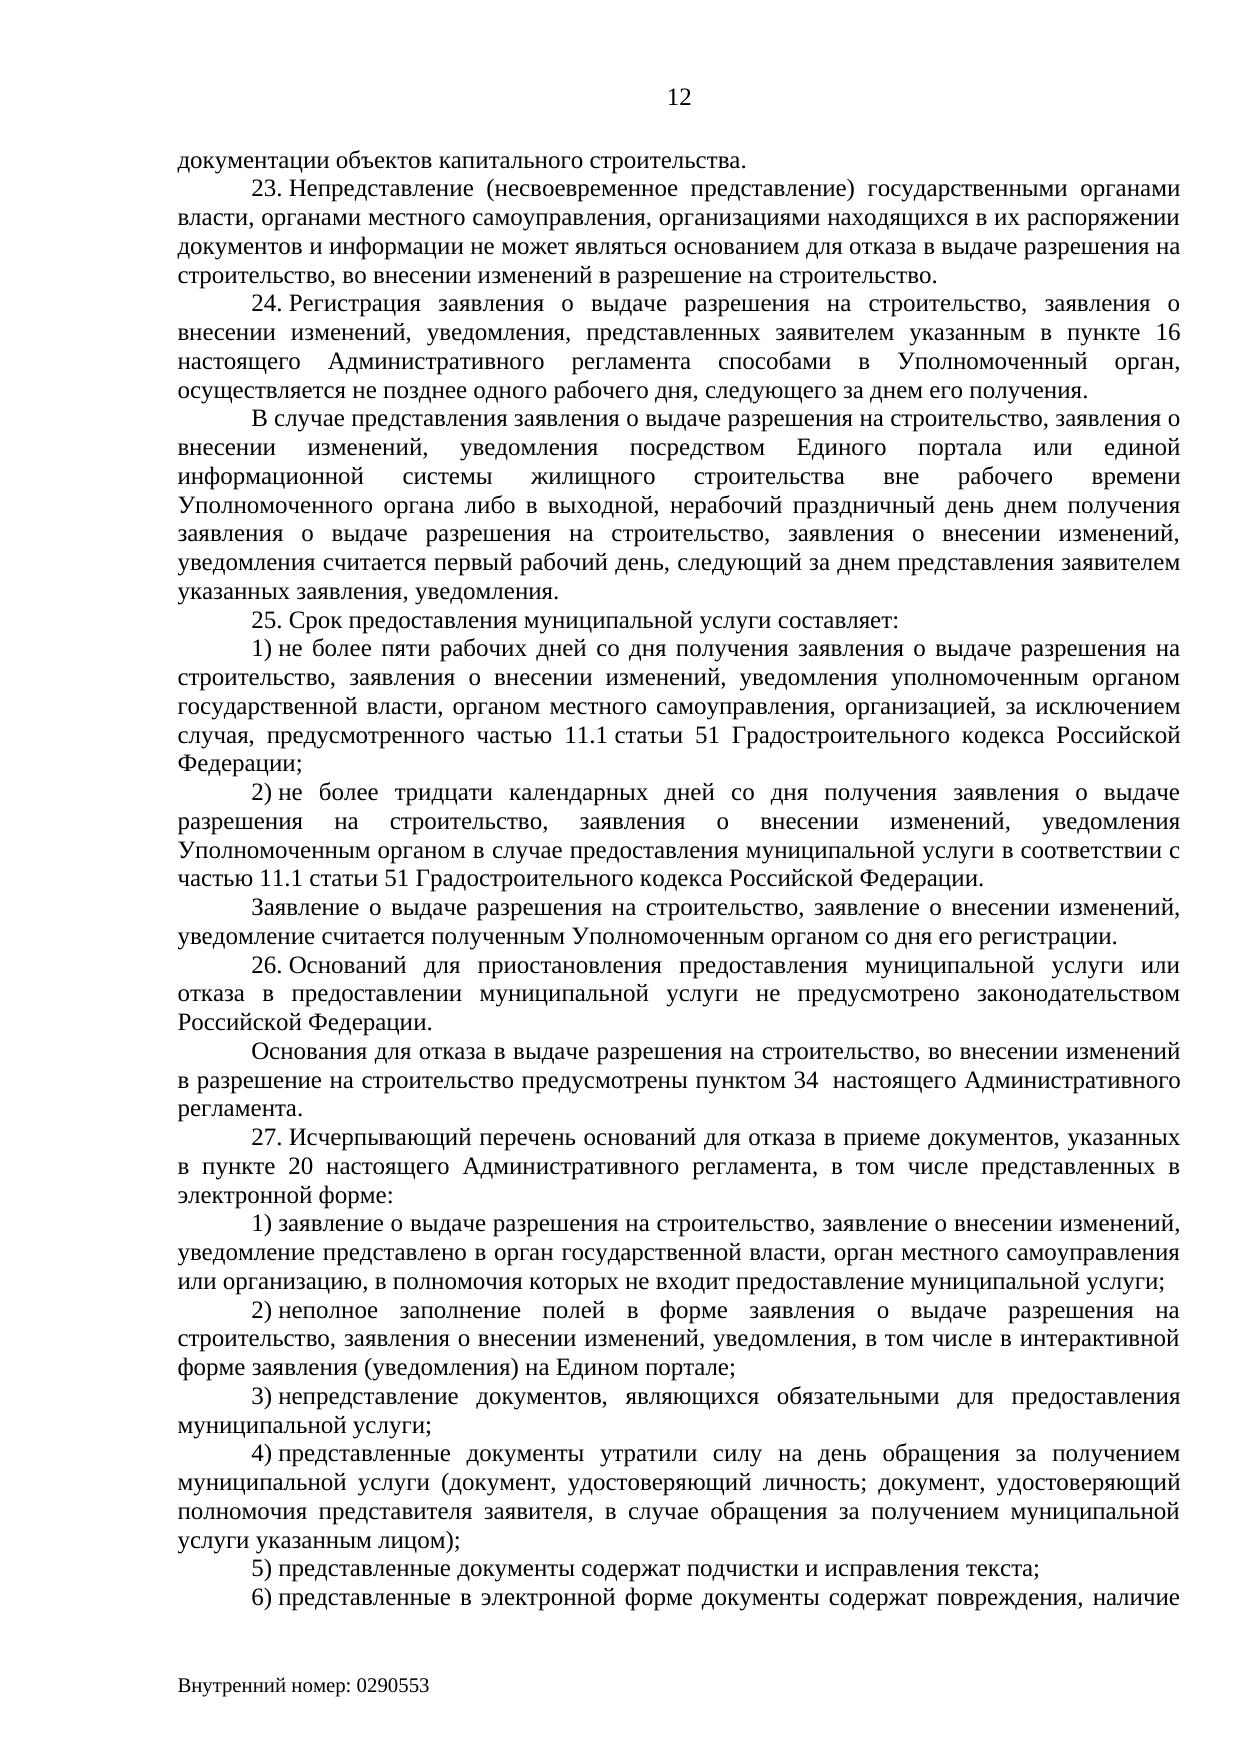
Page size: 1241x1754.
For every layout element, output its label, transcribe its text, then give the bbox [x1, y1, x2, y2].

text 2) неполное заполнение полей в форме заявления о выдаче разрешения на строительство, заявления о внесении изменений, уведомления, в том числе в интерактивной форме заявления (уведомления) на Едином портале; [177, 1295, 1181, 1381]
text 4) представленные документы утратили силу на день обращения за получением муниципальной услуги (документ, удостоверяющий личность; документ, удостоверяющий полномочия представителя заявителя, в случае обращения за получением муниципальной услуги указанным лицом); [177, 1438, 1181, 1553]
text 26. Оснований для приостановления предоставления муниципальной услуги или отказа в предоставлении муниципальной услуги не предусмотрено законодательством Российской Федерации. [177, 950, 1181, 1036]
text 25. Срок предоставления муниципальной услуги составляет: [177, 605, 1181, 633]
text 3) непредставление документов, являющихся обязательными для предоставления муниципальной услуги; [177, 1381, 1181, 1438]
text 27. Исчерпывающий перечень оснований для отказа в приеме документов, указанных в пункте 20 настоящего Административного регламента, в том числе представленных в электронной форме: [177, 1122, 1181, 1208]
text 5) представленные документы содержат подчистки и исправления текста; [177, 1553, 1181, 1582]
text Основания для отказа в выдаче разрешения на строительство, во внесении изменений в разрешение на строительство предусмотрены пунктом 34 настоящего Административного регламента. [177, 1036, 1181, 1122]
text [177, 145, 1181, 173]
text 1) заявление о выдаче разрешения на строительство, заявление о внесении изменений, уведомление представлено в орган государственной власти, орган местного самоуправления или организацию, в полномочия которых не входит предоставление муниципальной услуги; [177, 1208, 1181, 1295]
text 23. Непредставление (несвоевременное представление) государственными органами власти, органами местного самоуправления, организациями находящихся в их распоряжении документов и информации не может являться основанием для отказа в выдаче разрешения на строительство, во внесении изменений в разрешение на строительство. [177, 173, 1181, 288]
text В случае представления заявления о выдаче разрешения на строительство, заявления о внесении изменений, уведомления посредством Единого портала или единой информационной системы жилищного строительства вне рабочего времени Уполномоченного органа либо в выходной, нерабочий праздничный день днем получения заявления о выдаче разрешения на строительство, заявления о внесении изменений, уведомления считается первый рабочий день, следующий за днем представления заявителем указанных заявления, уведомления. [177, 403, 1181, 605]
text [177, 1582, 1181, 1611]
text 24. Регистрация заявления о выдаче разрешения на строительство, заявления о внесении изменений, уведомления, представленных заявителем указанным в пункте 16 настоящего Административного регламента способами в Уполномоченный орган, осуществляется не позднее одного рабочего дня, следующего за днем его получения. [177, 288, 1181, 403]
text 1) не более пяти рабочих дней со дня получения заявления о выдаче разрешения на строительство, заявления о внесении изменений, уведомления уполномоченным органом государственной власти, органом местного самоуправления, организацией, за исключением случая, предусмотренного частью 11.1 статьи 51 Градостроительного кодекса Российской Федерации; [177, 633, 1181, 777]
text 2) не более тридцати календарных дней со дня получения заявления о выдаче разрешения на строительство, заявления о внесении изменений, уведомления Уполномоченным органом в случае предоставления муниципальной услуги в соответствии с частью 11.1 статьи 51 Градостроительного кодекса Российской Федерации. [177, 777, 1181, 892]
text Заявление о выдаче разрешения на строительство, заявление о внесении изменений, уведомление считается полученным Уполномоченным органом со дня его регистрации. [177, 892, 1181, 950]
